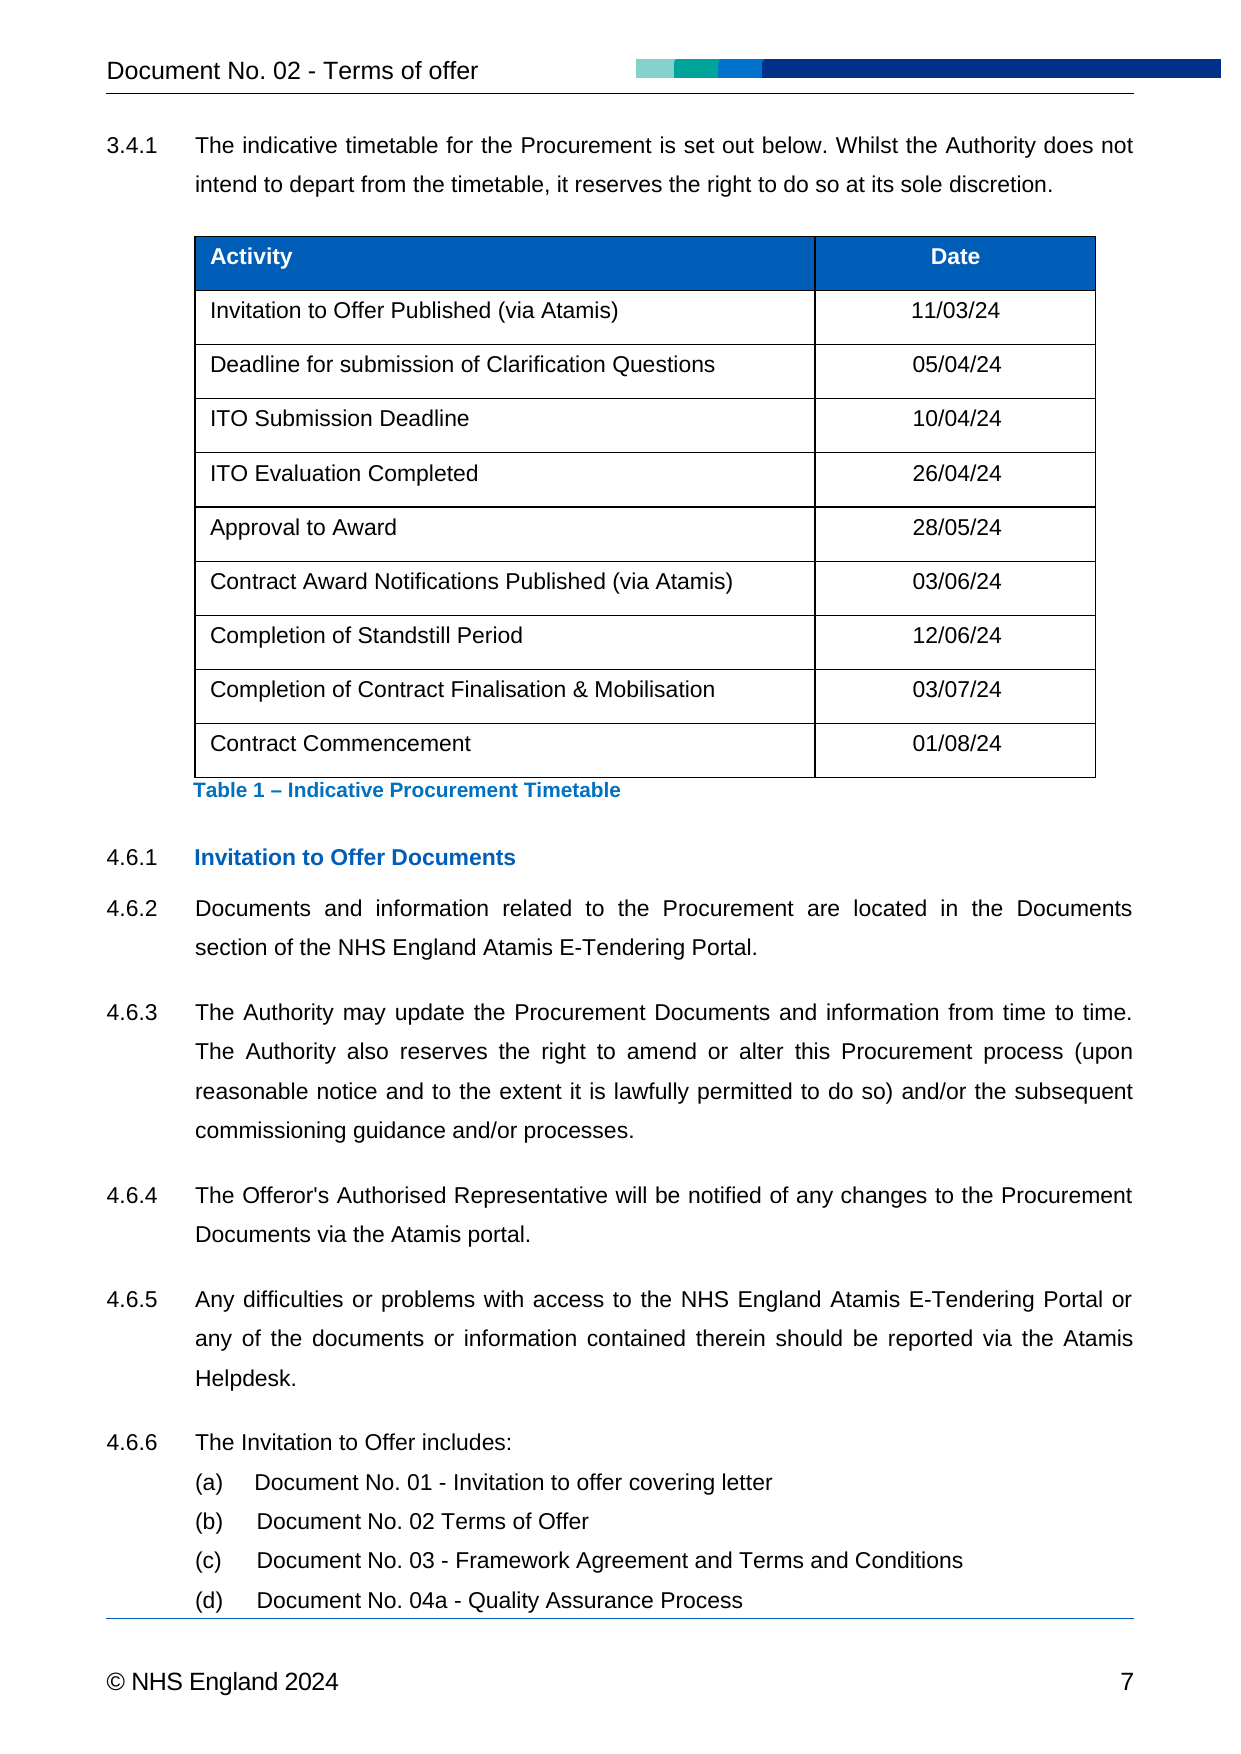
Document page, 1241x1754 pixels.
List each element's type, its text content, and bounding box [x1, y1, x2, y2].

list The Offeror's Authorised Representative will be notified of any changes to the Procurement Documents via the Atamis portal. [106, 1182, 1134, 1247]
table_cell Completion of Contract Finalisation & Mobilisation [196, 670, 814, 723]
list Document No. 03 - Framework Agreement and Terms and Conditions [195, 1547, 1090, 1574]
table_header Activity [196, 237, 814, 290]
list Document No. 01 - Invitation to offer covering letter [195, 1468, 1090, 1495]
table_cell 03/07/24 [816, 670, 1095, 723]
list Invitation to Offer Documents [106, 843, 1134, 870]
text Table 1 – Indicative Procurement Timetable [106, 778, 1134, 802]
table_cell 10/04/24 [816, 399, 1095, 452]
list Documents and information related to the Procurement are located in the Documents section of the NHS England Atamis E-Tendering Portal. [106, 895, 1134, 961]
table_cell ITO Submission Deadline [196, 399, 814, 452]
table_cell 05/04/24 [816, 345, 1095, 398]
table_cell 11/03/24 [816, 291, 1095, 344]
table_cell Approval to Award [196, 508, 814, 561]
table_cell 03/06/24 [816, 562, 1095, 615]
list The Invitation to Offer includes: [106, 1429, 1090, 1455]
table_cell Completion of Standstill Period [196, 616, 814, 669]
table_cell ITO Evaluation Completed [196, 453, 814, 506]
table_header Date [816, 237, 1095, 290]
table_cell 28/05/24 [816, 508, 1095, 561]
list The Authority may update the Procurement Documents and information from time to time. The Authority also reserves the right to amend or alter this Procurement process (upon reasonable notice and to the extent it is lawfully permitted to do so) and/or the subsequent commissioning guidance and/or processes. [106, 999, 1134, 1143]
list Document No. 02 Terms of Offer [195, 1508, 1090, 1534]
list Document No. 04a - Quality Assurance Process [195, 1587, 1090, 1613]
table_cell 01/08/24 [816, 724, 1095, 777]
table_cell 12/06/24 [816, 616, 1095, 669]
table_cell Contract Commencement [196, 724, 814, 777]
list Any difficulties or problems with access to the NHS England Atamis E-Tendering Portal or any of the documents or information contained therein should be reported via the Atamis Helpdesk. [106, 1286, 1134, 1391]
list The indicative timetable for the Procurement is set out below. Whilst the Authority does not intend to depart from the timetable, it reserves the right to do so at its sole discretion. [106, 132, 1134, 197]
table_cell Contract Award Notifications Published (via Atamis) [196, 562, 814, 615]
table_cell 26/04/24 [816, 453, 1095, 506]
table_cell Invitation to Offer Published (via Atamis) [196, 291, 814, 344]
table_cell Deadline for submission of Clarification Questions [196, 345, 814, 398]
